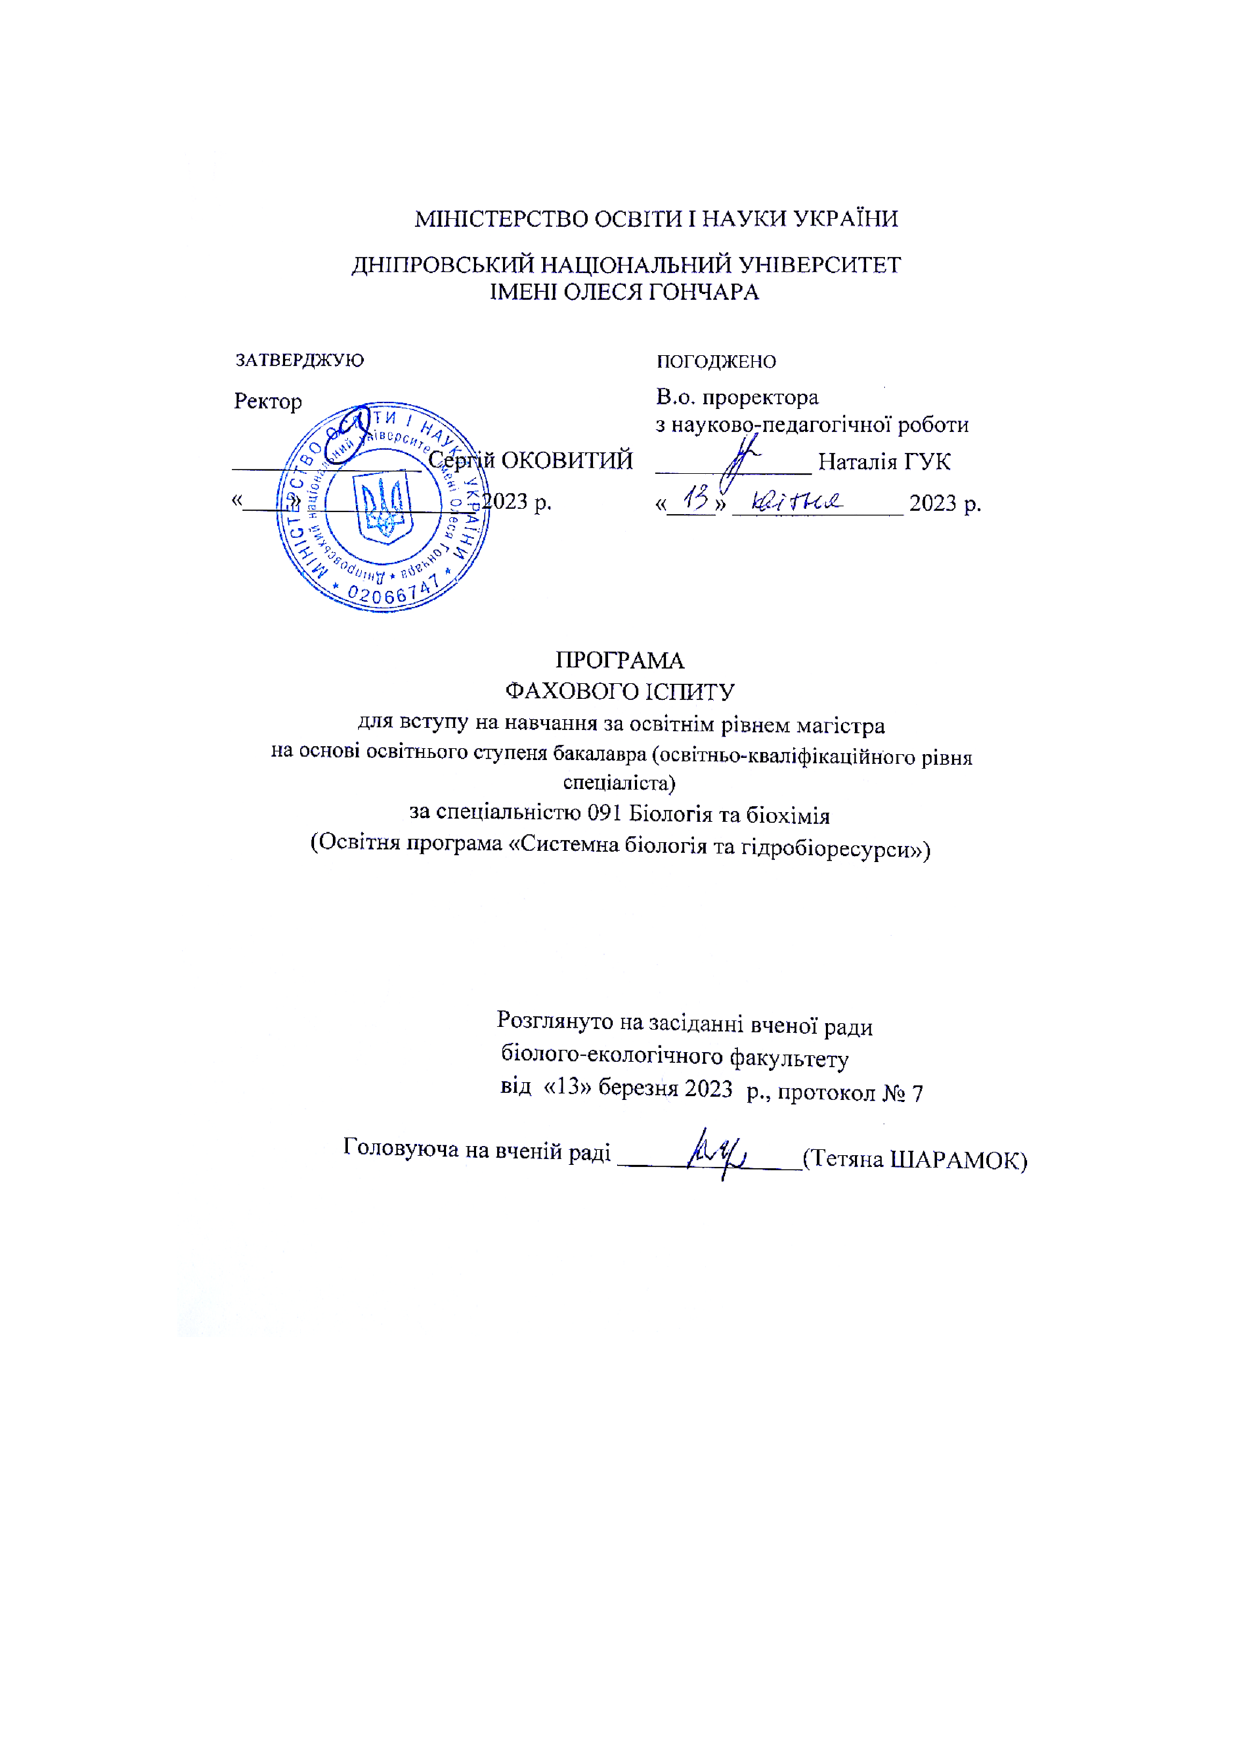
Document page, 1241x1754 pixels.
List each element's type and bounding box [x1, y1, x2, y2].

picture [177, 151, 1066, 1337]
